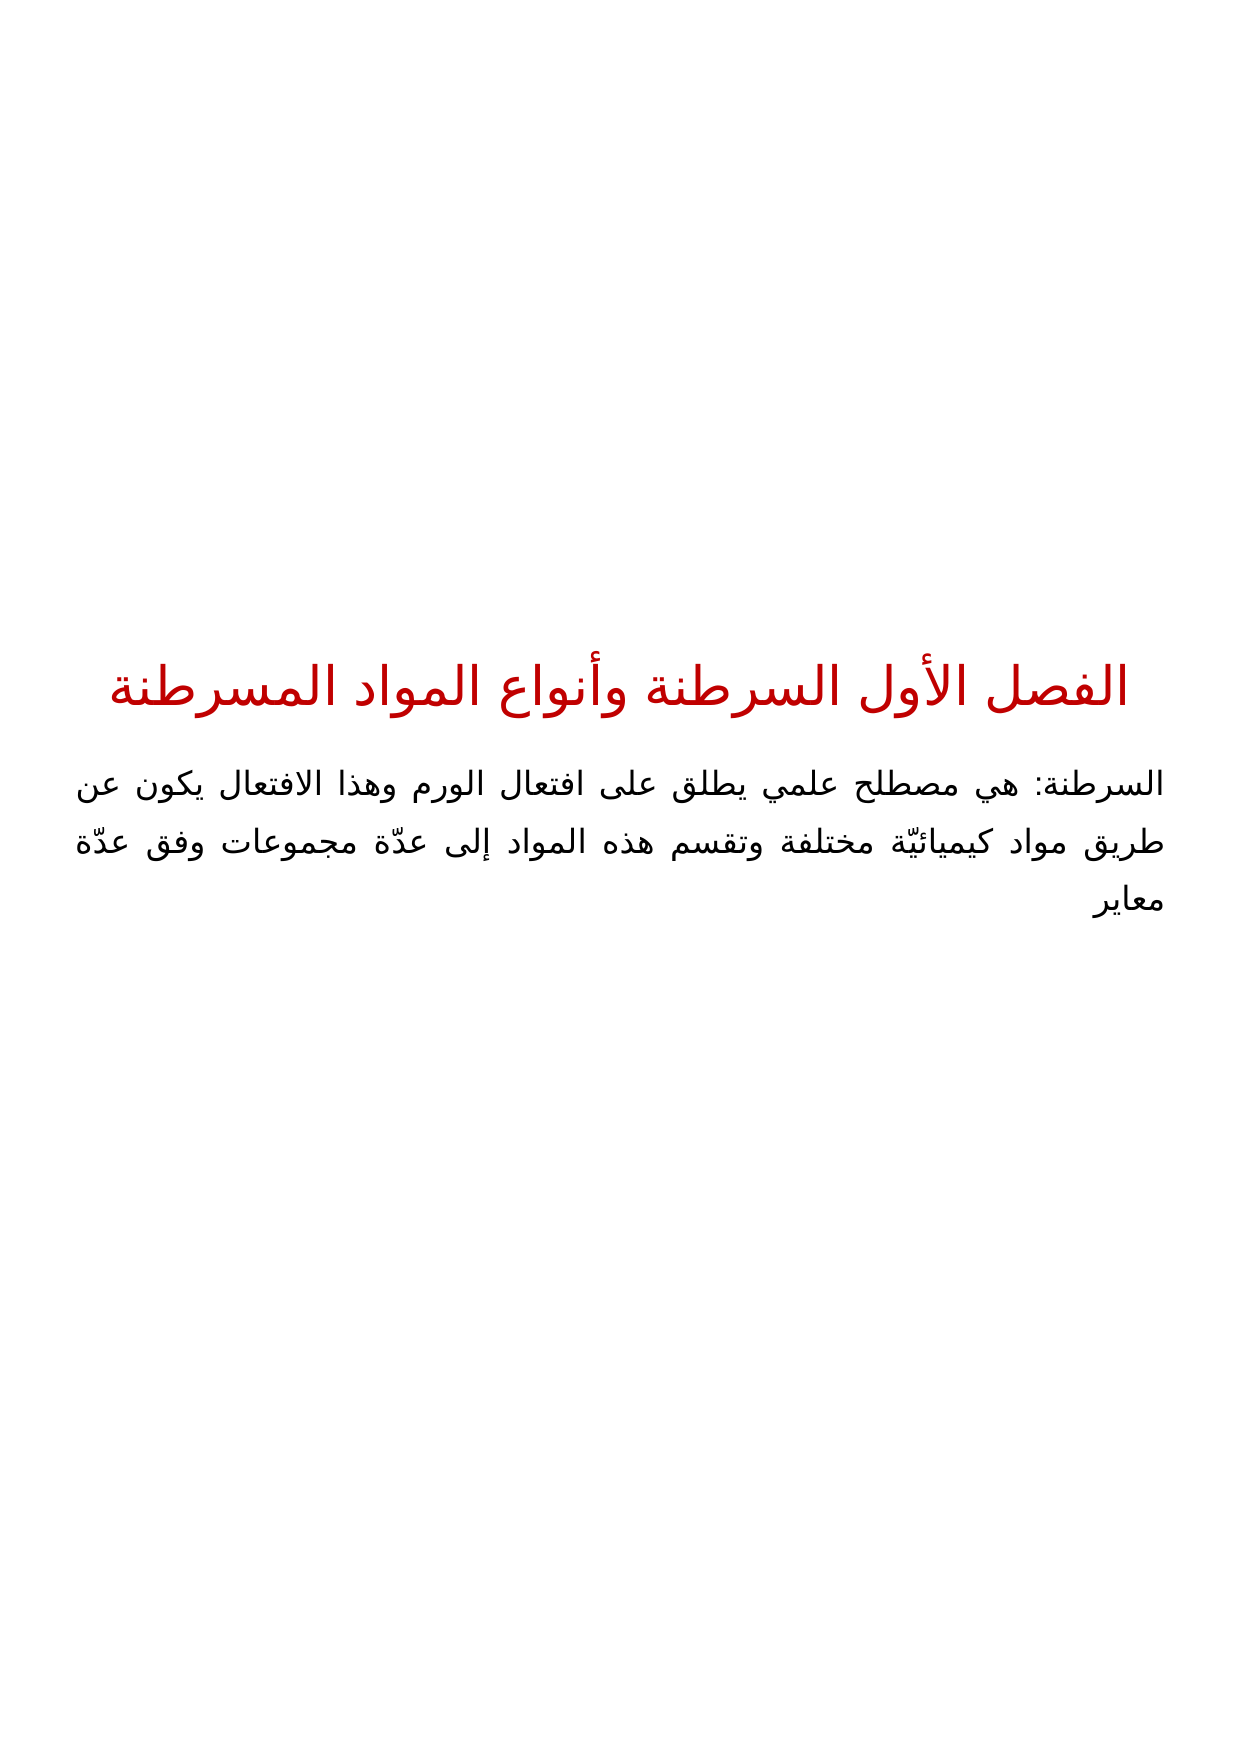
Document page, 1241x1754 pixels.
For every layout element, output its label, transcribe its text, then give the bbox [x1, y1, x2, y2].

text السرطنة: هي مصطلح علمي يطلق على افتعال الورم وهذا الافتعال يكون عن طريق مواد كيميائيّة مختلفة وتقسم هذه المواد إلى عدّة مجموعات وفق عدّة معاير [75, 764, 1165, 918]
text الفصل الأول السرطنة وأنواع المواد المسرطنة [75, 654, 1165, 716]
